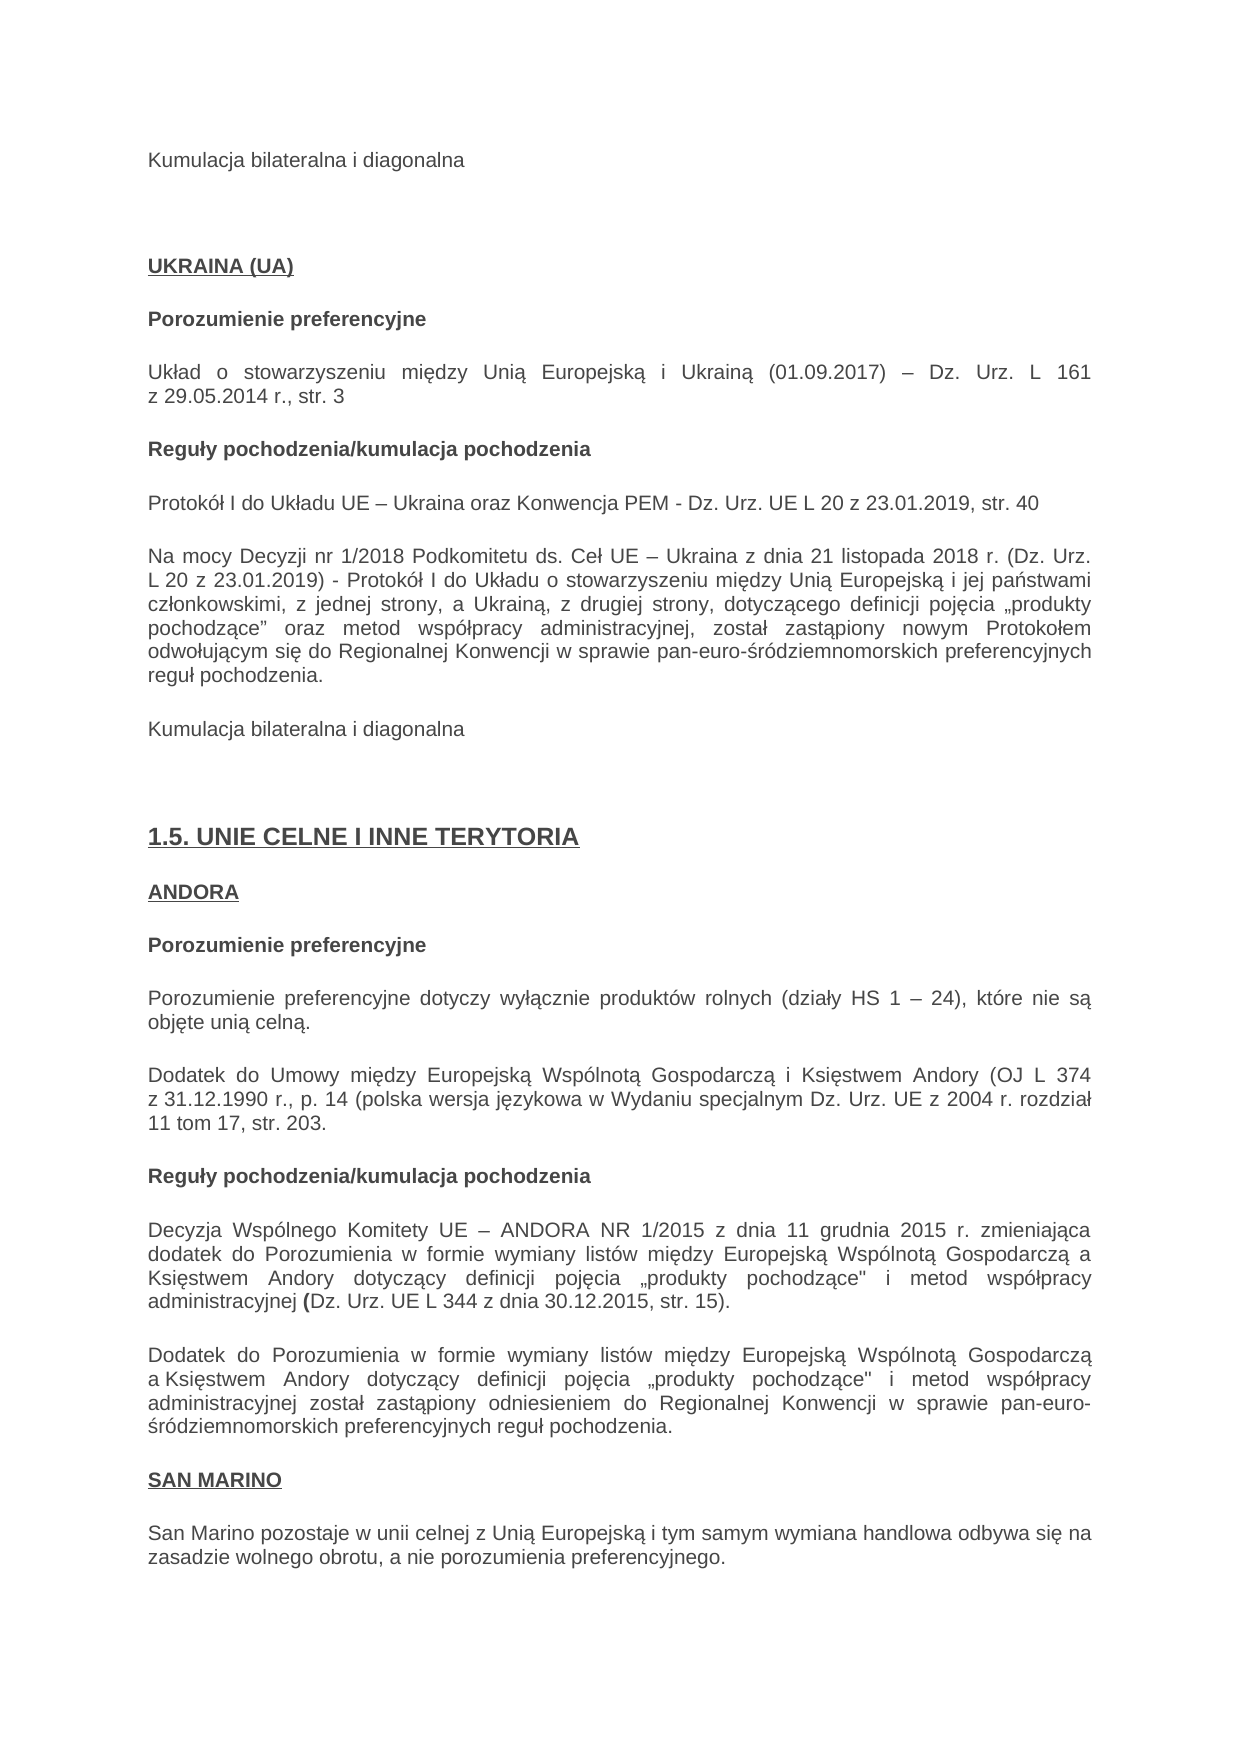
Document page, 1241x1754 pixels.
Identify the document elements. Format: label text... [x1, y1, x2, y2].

text Decyzja Wspólnego Komitety UE – ANDORA NR 1/2015 z dnia 11 grudnia 2015 r. zmieniająca dodatek do Porozumienia w formie wymiany listów między Europejską Wspólnotą Gospodarczą a Księstwem Andory dotyczący definicji pojęcia „produkty pochodzące" i metod współpracy administracyjnej (Dz. Urz. UE L 344 z dnia 30.12.2015, str. 15). [148, 1217, 1093, 1313]
text Na mocy Decyzji nr 1/2018 Podkomitetu ds. Ceł UE – Ukraina z dnia 21 listopada 2018 r. (Dz. Urz. L 20 z 23.01.2019) - Protokół I do Układu o stowarzyszeniu między Unią Europejską i jej państwami członkowskimi, z jednej strony, a Ukrainą, z drugiej strony, dotyczącego definicji pojęcia „produkty pochodzące” oraz metod współpracy administracyjnej, został zastąpiony nowym Protokołem odwołującym się do Regionalnej Konwencji w sprawie pan-euro-śródziemnomorskich preferencyjnych reguł pochodzenia. [148, 543, 1093, 687]
text Kumulacja bilateralna i diagonalna [148, 148, 1093, 172]
text Reguły pochodzenia/kumulacja pochodzenia [148, 1164, 1093, 1188]
text San Marino pozostaje w unii celnej z Unią Europejską i tym samym wymiana handlowa odbywa się na zasadzie wolnego obrotu, a nie porozumienia preferencyjnego. [148, 1521, 1093, 1568]
text Porozumienie preferencyjne dotyczy wyłącznie produktów rolnych (działy HS 1 – 24), które nie są objęte unią celną. [148, 986, 1093, 1034]
text Protokół I do Układu UE – Ukraina oraz Konwencja PEM - Dz. Urz. UE L 20 z 23.01.2019, str. 40 [148, 490, 1093, 514]
text Kumulacja bilateralna i diagonalna [148, 716, 1093, 740]
text Porozumienie preferencyjne [148, 933, 1093, 957]
text 1.5. UNIE CELNE I INNE TERYTORIA [148, 822, 1093, 851]
text Układ o stowarzyszeniu między Unią Europejską i Ukrainą (01.09.2017) – Dz. Urz. L 161 z 29.05.2014 r., str. 3 [148, 360, 1093, 408]
text Porozumienie preferencyjne [148, 307, 1093, 331]
text Dodatek do Umowy między Europejską Wspólnotą Gospodarczą i Księstwem Andory (OJ L 374 z 31.12.1990 r., p. 14 (polska wersja językowa w Wydaniu specjalnym Dz. Urz. UE z 2004 r. rozdział 11 tom 17, str. 203. [148, 1063, 1093, 1135]
text Dodatek do Porozumienia w formie wymiany listów między Europejską Wspólnotą Gospodarczą a Księstwem Andory dotyczący definicji pojęcia „produkty pochodzące" i metod współpracy administracyjnej został zastąpiony odniesieniem do Regionalnej Konwencji w sprawie pan-euro-śródziemnomorskich preferencyjnych reguł pochodzenia. [148, 1342, 1093, 1438]
text Reguły pochodzenia/kumulacja pochodzenia [148, 437, 1093, 461]
text SAN MARINO [148, 1467, 1093, 1491]
text UKRAINA (UA) [148, 254, 1093, 278]
text ANDORA [148, 880, 1093, 904]
